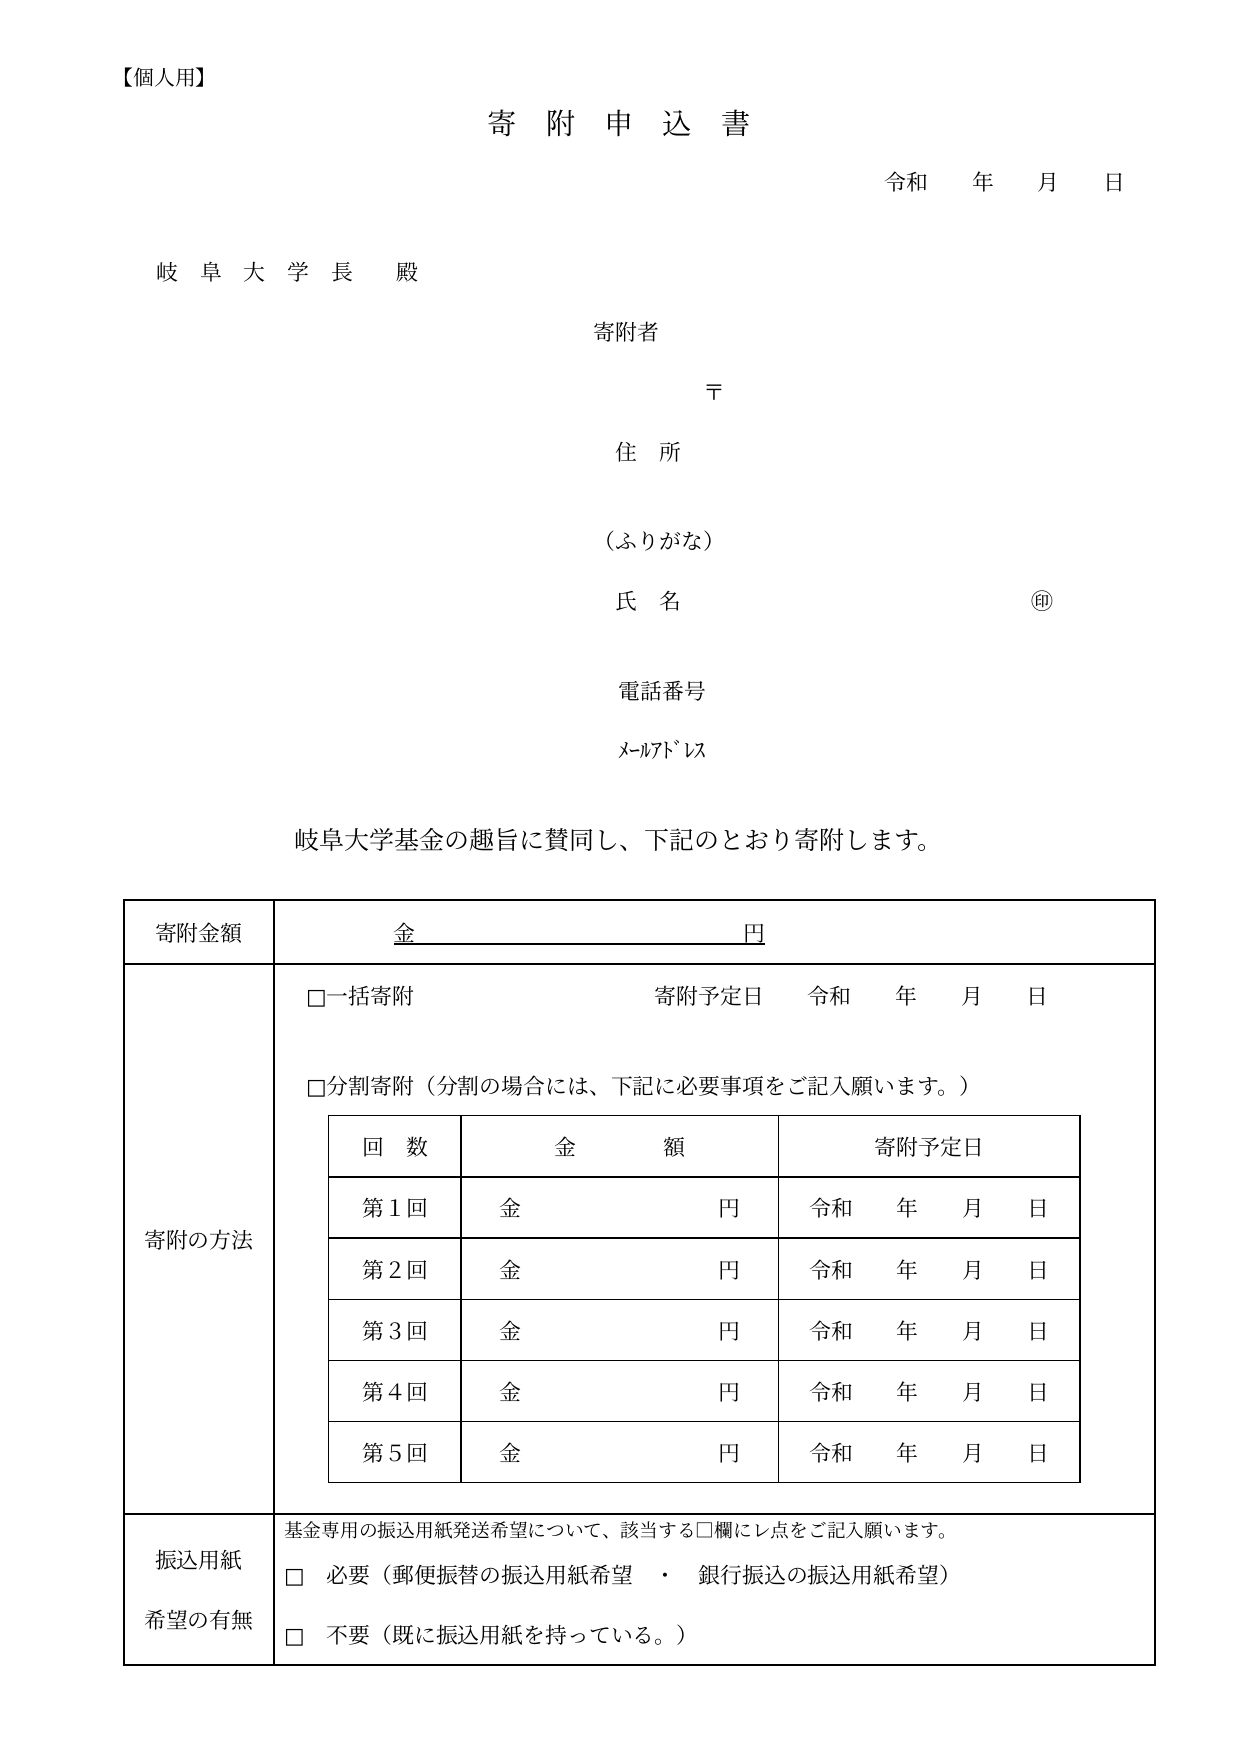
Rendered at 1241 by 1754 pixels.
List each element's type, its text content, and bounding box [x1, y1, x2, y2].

table_cell 振込用紙 希望の有無 [125, 1515, 273, 1664]
table_cell 寄附の方法 [125, 965, 273, 1513]
text ﾒｰﾙｱﾄﾞﾚｽ [112, 719, 1125, 779]
table_header 寄附金額 [125, 901, 273, 963]
text 岐 阜 大 学 長 殿 [112, 241, 1125, 301]
text 住 所 [112, 421, 1125, 480]
text 寄附者 [112, 301, 1125, 361]
text 氏 名 ㊞ [112, 570, 1125, 630]
table_header 金 円 [275, 901, 1154, 963]
text 寄 附 申 込 書 [112, 92, 1125, 151]
text 岐阜大学基金の趣旨に賛同し、下記のとおり寄附します。 [112, 809, 1125, 869]
text 令和 年 月 日 [112, 151, 1125, 211]
text 〒 [112, 361, 1125, 421]
text 電話番号 [112, 660, 1125, 719]
text 【個人用】 [112, 62, 1125, 92]
table_cell 基金専用の振込用紙発送希望について、該当する□欄にレ点をご記入願います。 □ 必要（郵便振替の振込用紙希望 ・ 銀行振込の振込用紙希望） □ 不要（既に振込用紙を持っている。） [275, 1515, 1154, 1664]
text （ふりがな） [112, 510, 1125, 570]
table_cell □一括寄附 寄附予定日 令和 年 月 日 □分割寄附（分割の場合には、下記に必要事項をご記入願います。） [275, 965, 1154, 1513]
